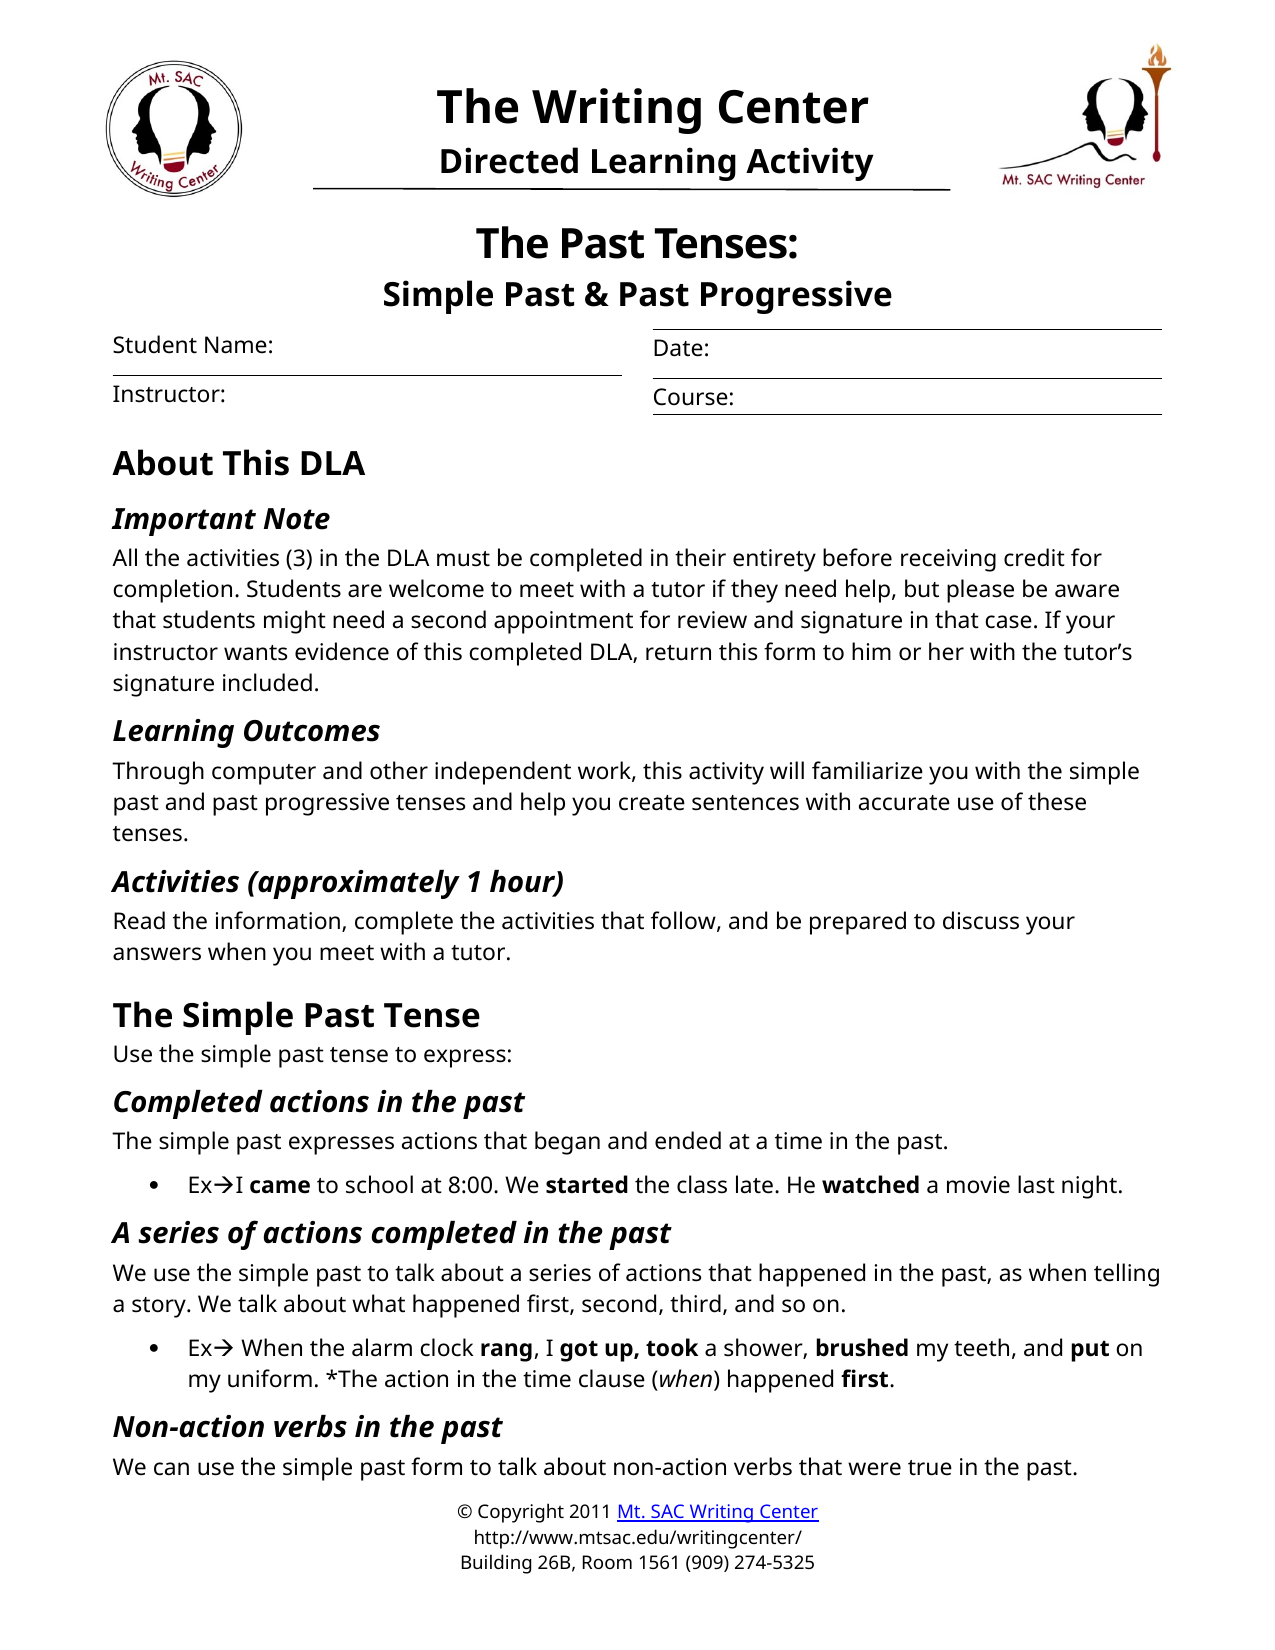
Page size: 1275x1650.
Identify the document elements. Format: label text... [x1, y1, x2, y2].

subtitle Important Note [112, 498, 1162, 538]
picture [987, 20, 1182, 215]
subtitle Activities (approximately 1 hour) [112, 861, 1162, 901]
list ExI came to school at 8:00. We started the class late. He watched a movie last night. [150, 1169, 1162, 1200]
subtitle About This DLA [112, 440, 1162, 486]
text We use the simple past to talk about a series of actions that happened in the past, as when telling a story. We talk about what happened first, second, third, and so on. [112, 1257, 1162, 1319]
list Ex When the alarm clock rang, I got up, took a shower, brushed my teeth, and put on my uniform. *The action in the time clause (when) happened first. [150, 1332, 1162, 1394]
text We can use the simple past form to talk about non-action verbs that were true in the past. [112, 1450, 1162, 1482]
title The Past Tenses: [112, 214, 1162, 271]
text Student Name: [112, 329, 622, 362]
text Instructor: [112, 376, 622, 411]
text The simple past expresses actions that began and ended at a time in the past. [112, 1125, 1162, 1156]
subtitle Completed actions in the past [112, 1081, 1162, 1121]
picture [103, 58, 243, 199]
text Use the simple past tense to express: [112, 1038, 1162, 1069]
subtitle A series of actions completed in the past [112, 1213, 1162, 1252]
subtitle Simple Past & Past Progressive [112, 271, 1162, 316]
text Read the information, complete the activities that follow, and be prepared to discuss your answers when you meet with a tutor. [112, 905, 1162, 967]
subtitle Learning Outcomes [112, 711, 1162, 750]
text Date: [652, 330, 1162, 365]
subtitle The Simple Past Tense [112, 992, 1162, 1038]
text Course: [652, 379, 1162, 415]
subtitle Non-action verbs in the past [112, 1407, 1162, 1446]
text All the activities (3) in the DLA must be completed in their entirety before receiving credit for completion. Students are welcome to meet with a tutor if they need help, but please be aware that students might need a second appointment for review and signature in that case. If your instructor wants evidence of this completed DLA, return this form to him or her with the tutor’s signature included. [112, 542, 1162, 698]
text Through computer and other independent work, this activity will familiarize you with the simple past and past progressive tenses and help you create sentences with accurate use of these tenses. [112, 754, 1162, 848]
